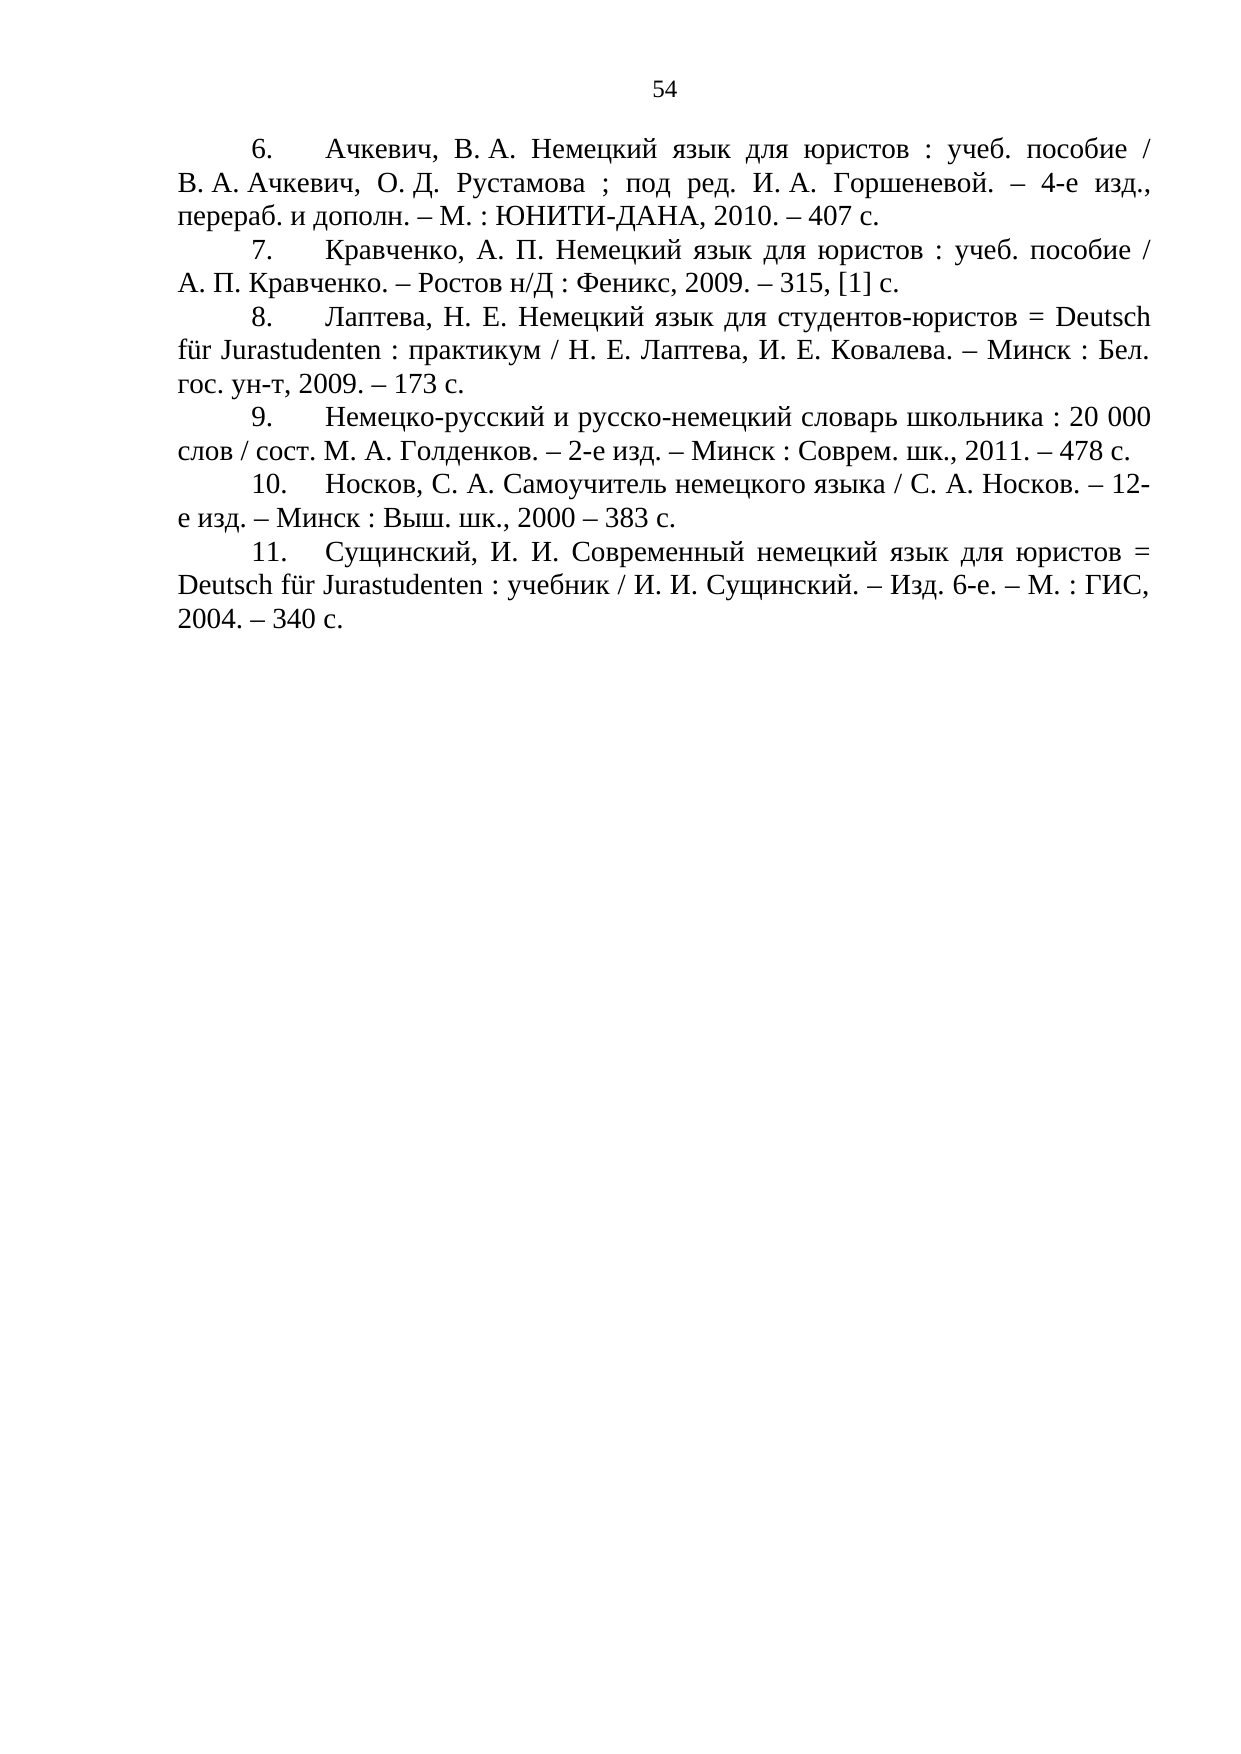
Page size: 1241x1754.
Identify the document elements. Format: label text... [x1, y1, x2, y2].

list Носков, С. А. Самоучитель немецкого языка / С. А. Носков. – 12-е изд. – Минск : Выш. шк., 2000 – 383 с. [177, 467, 1152, 534]
list Немецко-русский и русско-немецкий словарь школьника : 20 000 слов / сост. М. А. Голденков. – 2-е изд. – Минск : Соврем. шк., 2011. – 478 с. [177, 399, 1152, 467]
list Ачкевич, В. А. Немецкий язык для юристов : учеб. пособие / В. А. Ачкевич, О. Д. Рустамова ; под ред. И. А. Горшеневой. – 4-е изд., перераб. и дополн. – М. : ЮНИТИ-ДАНА, 2010. – 407 с. [177, 131, 1152, 232]
list Кравченко, А. П. Немецкий язык для юристов : учеб. пособие / А. П. Кравченко. – Ростов н/Д : Феникс, 2009. – 315, [1] c. [177, 232, 1152, 299]
list Лаптева, Н. Е. Немецкий язык для студентов-юристов = Deutsch für Jurastudenten : практикум / Н. Е. Лаптева, И. Е. Ковалева. – Минск : Бел. гос. ун-т, 2009. – 173 c. [177, 299, 1152, 399]
list Сущинский, И. И. Современный немецкий язык для юристов = Deutsch für Jurastudenten : учебник / И. И. Сущинский. – Изд. 6-е. – М. : ГИС, 2004. – 340 с. [177, 534, 1152, 634]
